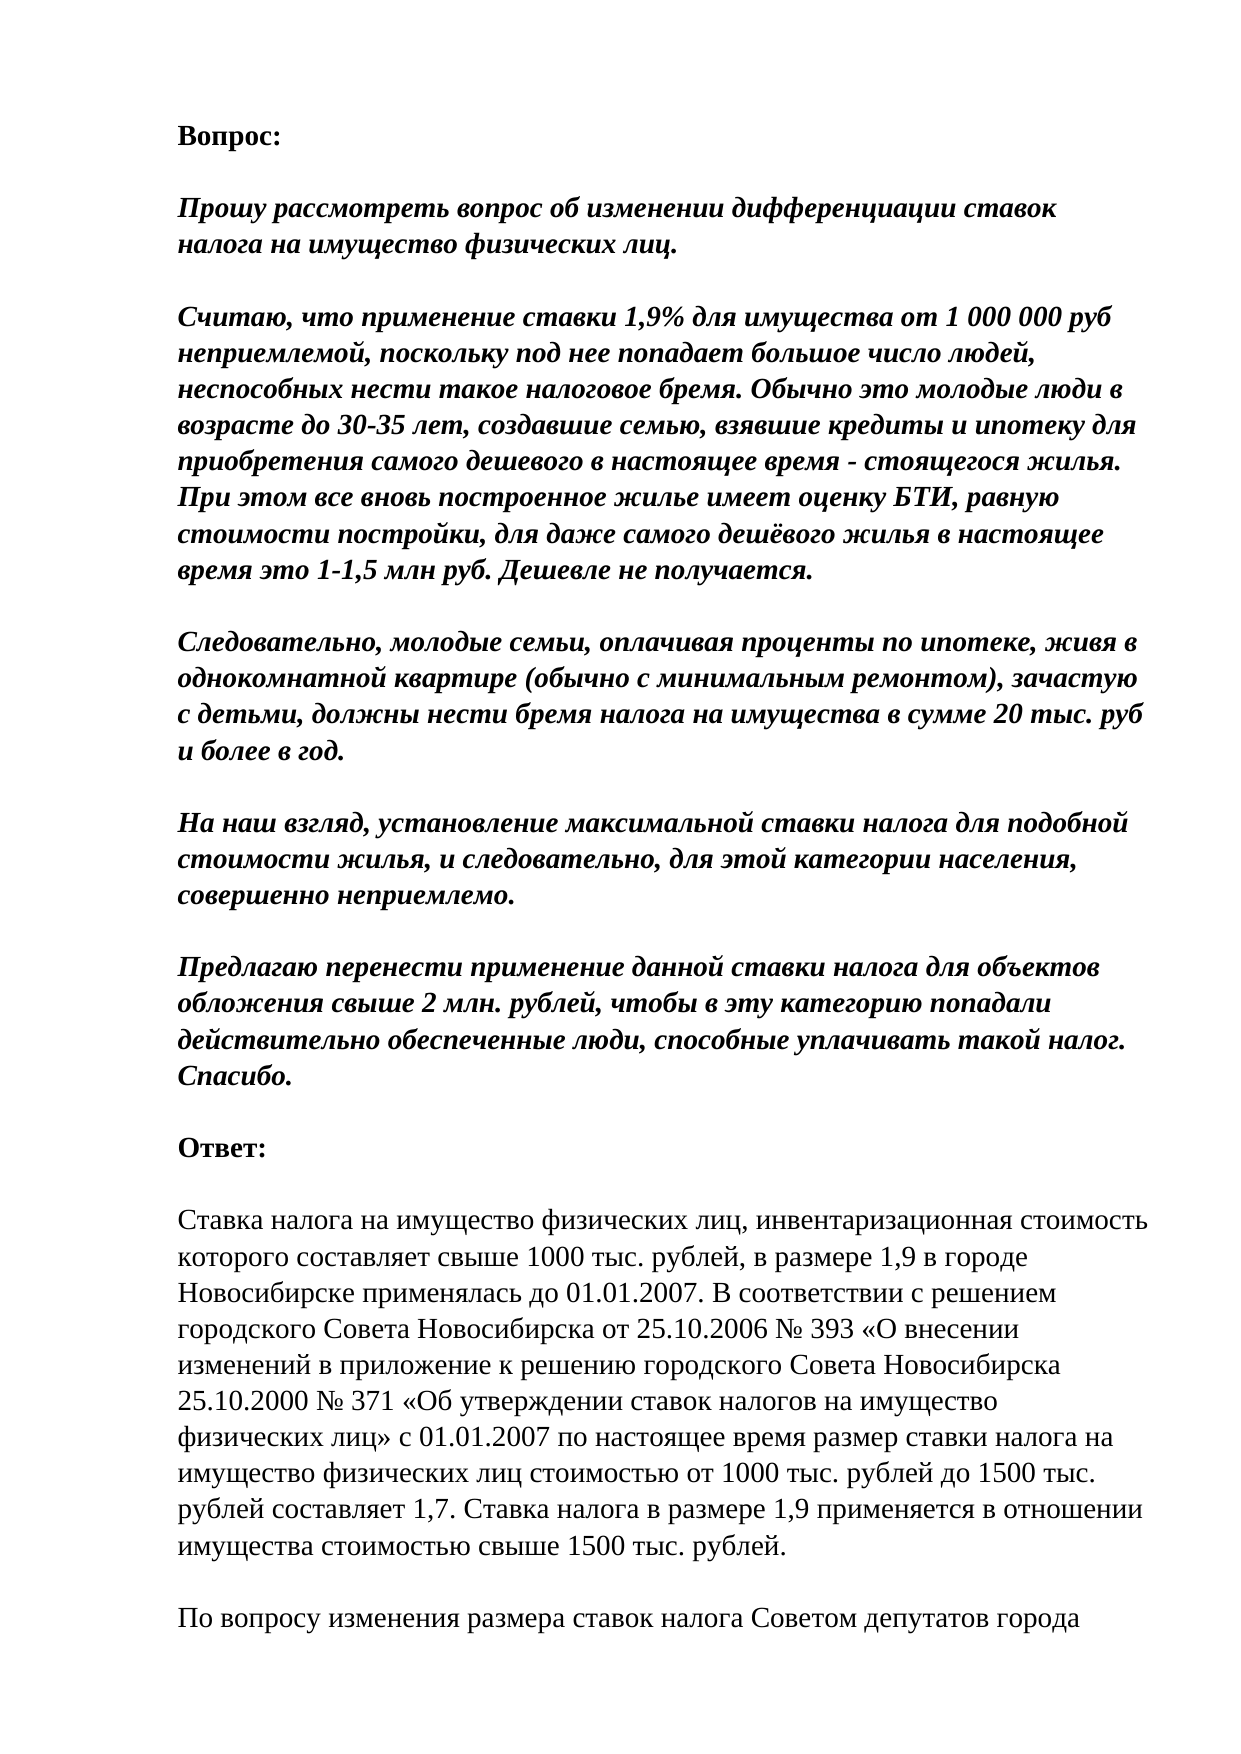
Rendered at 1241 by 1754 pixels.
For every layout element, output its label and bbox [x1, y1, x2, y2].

text [177, 118, 1152, 1634]
